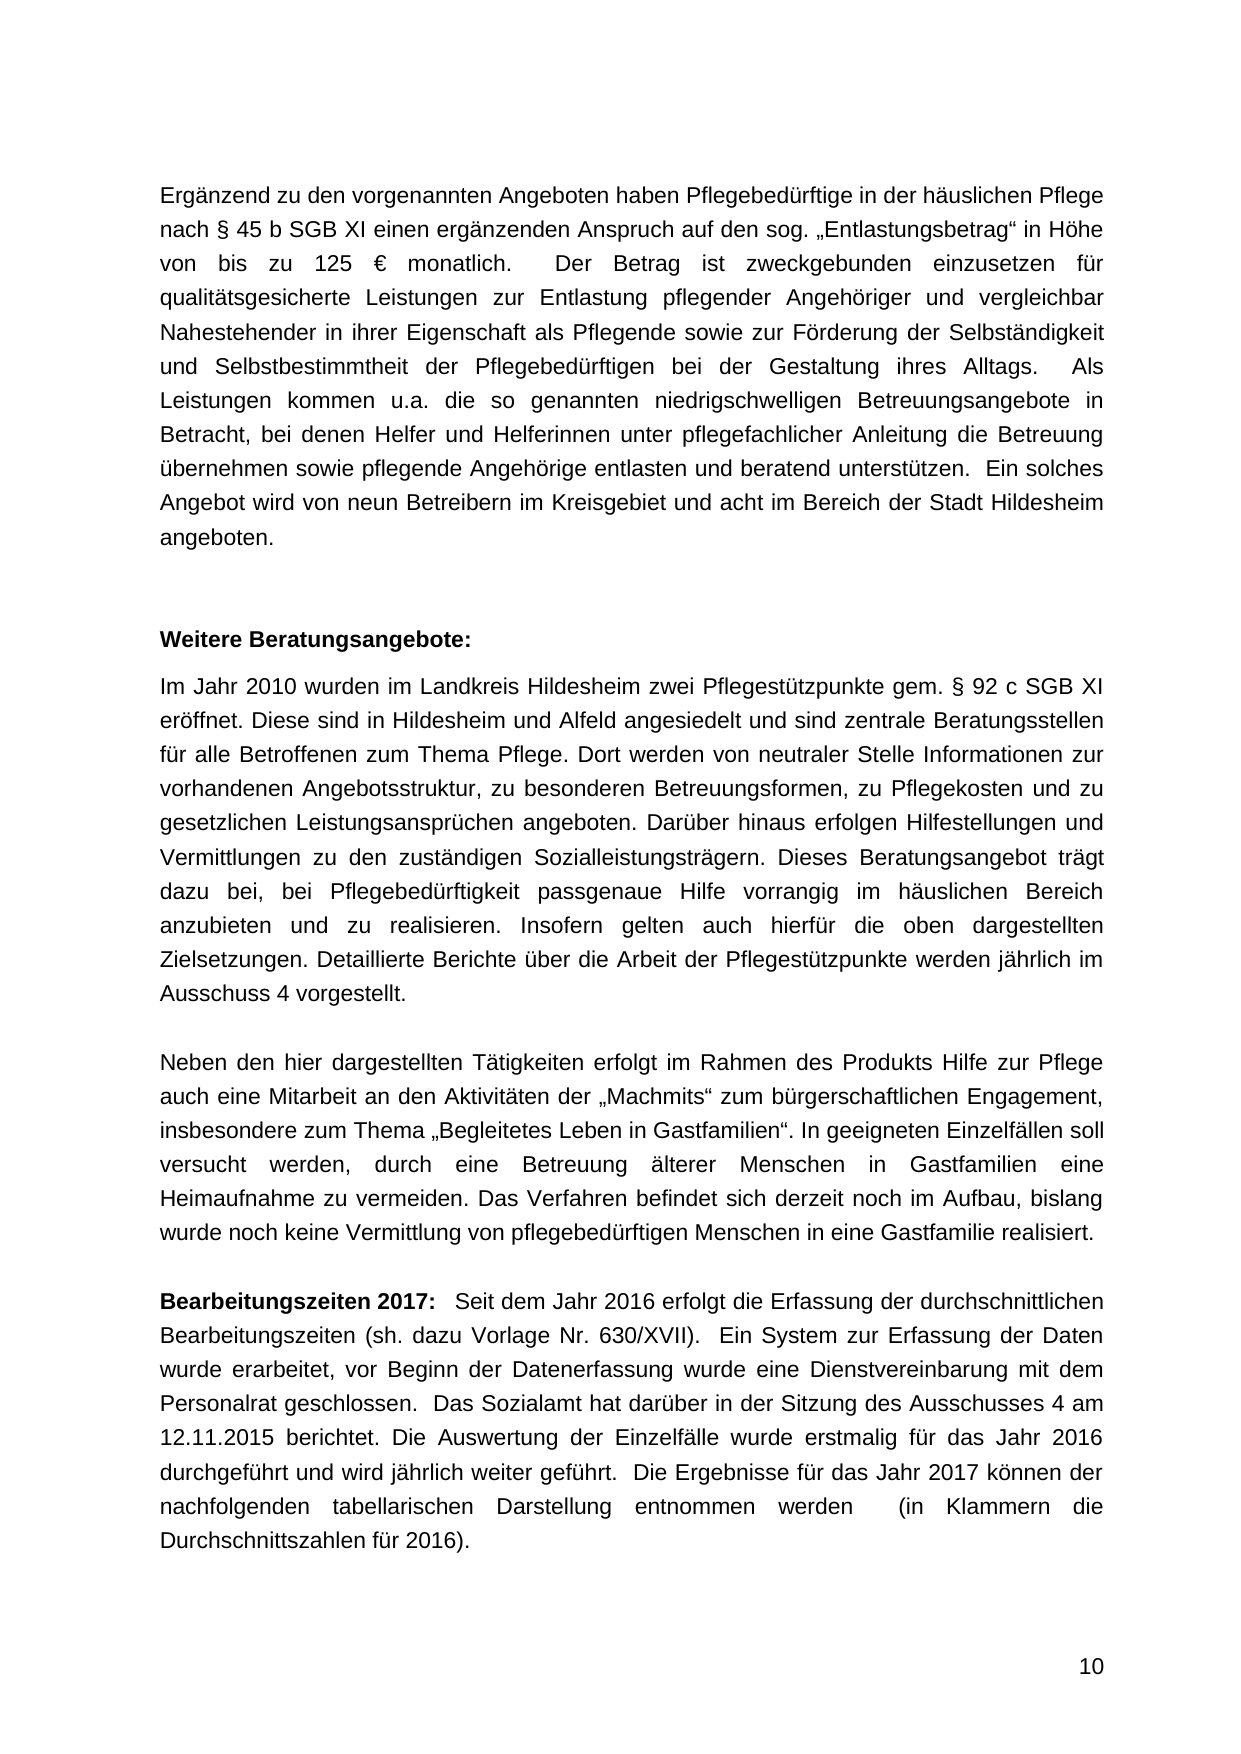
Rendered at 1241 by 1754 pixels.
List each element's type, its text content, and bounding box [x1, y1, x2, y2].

text Ergänzend zu den vorgenannten Angeboten haben Pflegebedürftige in der häuslichen Pflege nach § 45 b SGB XI einen ergänzenden Anspruch auf den sog. „Entlastungsbetrag“ in Höhe von bis zu 125 € monatlich. Der Betrag ist zweckgebunden einzusetzen für qualitätsgesicherte Leistungen zur Entlastung pflegender Angehöriger und vergleichbar Nahestehender in ihrer Eigenschaft als Pflegende sowie zur Förderung der Selbständigkeit und Selbstbestimmtheit der Pflegebedürftigen bei der Gestaltung ihres Alltags. Als Leistungen kommen u.a. die so genannten niedrigschwelligen Betreuungsangebote in Betracht, bei denen Helfer und Helferinnen unter pflegefachlicher Anleitung die Betreuung übernehmen sowie pflegende Angehörige entlasten und beratend unterstützen. Ein solches Angebot wird von neun Betreibern im Kreisgebiet und acht im Bereich der Stadt Hildesheim angeboten. [159, 182, 1104, 550]
text Bearbeitungszeiten 2017: Seit dem Jahr 2016 erfolgt die Erfassung der durchschnittlichen Bearbeitungszeiten (sh. dazu Vorlage Nr. 630/XVII). Ein System zur Erfassung der Daten wurde erarbeitet, vor Beginn der Datenerfassung wurde eine Dienstvereinbarung mit dem Personalrat geschlossen. Das Sozialamt hat darüber in der Sitzung des Ausschusses 4 am 12.11.2015 berichtet. Die Auswertung der Einzelfälle wurde erstmalig für das Jahr 2016 durchgeführt und wird jährlich weiter geführt. Die Ergebnisse für das Jahr 2017 können der nachfolgenden tabellarischen Darstellung entnommen werden (in Klammern die Durchschnittszahlen für 2016). [159, 1288, 1104, 1553]
text Neben den hier dargestellten Tätigkeiten erfolgt im Rahmen des Produkts Hilfe zur Pflege auch eine Mitarbeit an den Aktivitäten der „Machmits“ zum bürgerschaftlichen Engagement, insbesondere zum Thema „Begleitetes Leben in Gastfamilien“. In geeigneten Einzelfällen soll versucht werden, durch eine Betreuung älterer Menschen in Gastfamilien eine Heimaufnahme zu vermeiden. Das Verfahren befindet sich derzeit noch im Aufbau, bislang wurde noch keine Vermittlung von pflegebedürftigen Menschen in eine Gastfamilie realisiert. [159, 1048, 1104, 1246]
text Im Jahr 2010 wurden im Landkreis Hildesheim zwei Pflegestützpunkte gem. § 92 c SGB XI eröffnet. Diese sind in Hildesheim und Alfeld angesiedelt und sind zentrale Beratungsstellen für alle Betroffenen zum Thema Pflege. Dort werden von neutraler Stelle Informationen zur vorhandenen Angebotsstruktur, zu besonderen Betreuungsformen, zu Pflegekosten und zu gesetzlichen Leistungsansprüchen angeboten. Darüber hinaus erfolgen Hilfestellungen und Vermittlungen zu den zuständigen Sozialleistungsträgern. Dieses Beratungsangebot trägt dazu bei, bei Pflegebedürftigkeit passgenaue Hilfe vorrangig im häuslichen Bereich anzubieten und zu realisieren. Insofern gelten auch hierfür die oben dargestellten Zielsetzungen. Detaillierte Berichte über die Arbeit der Pflegestützpunkte werden jährlich im Ausschuss 4 vorgestellt. [159, 673, 1104, 1007]
text Weitere Beratungsangebote: [159, 626, 1104, 652]
